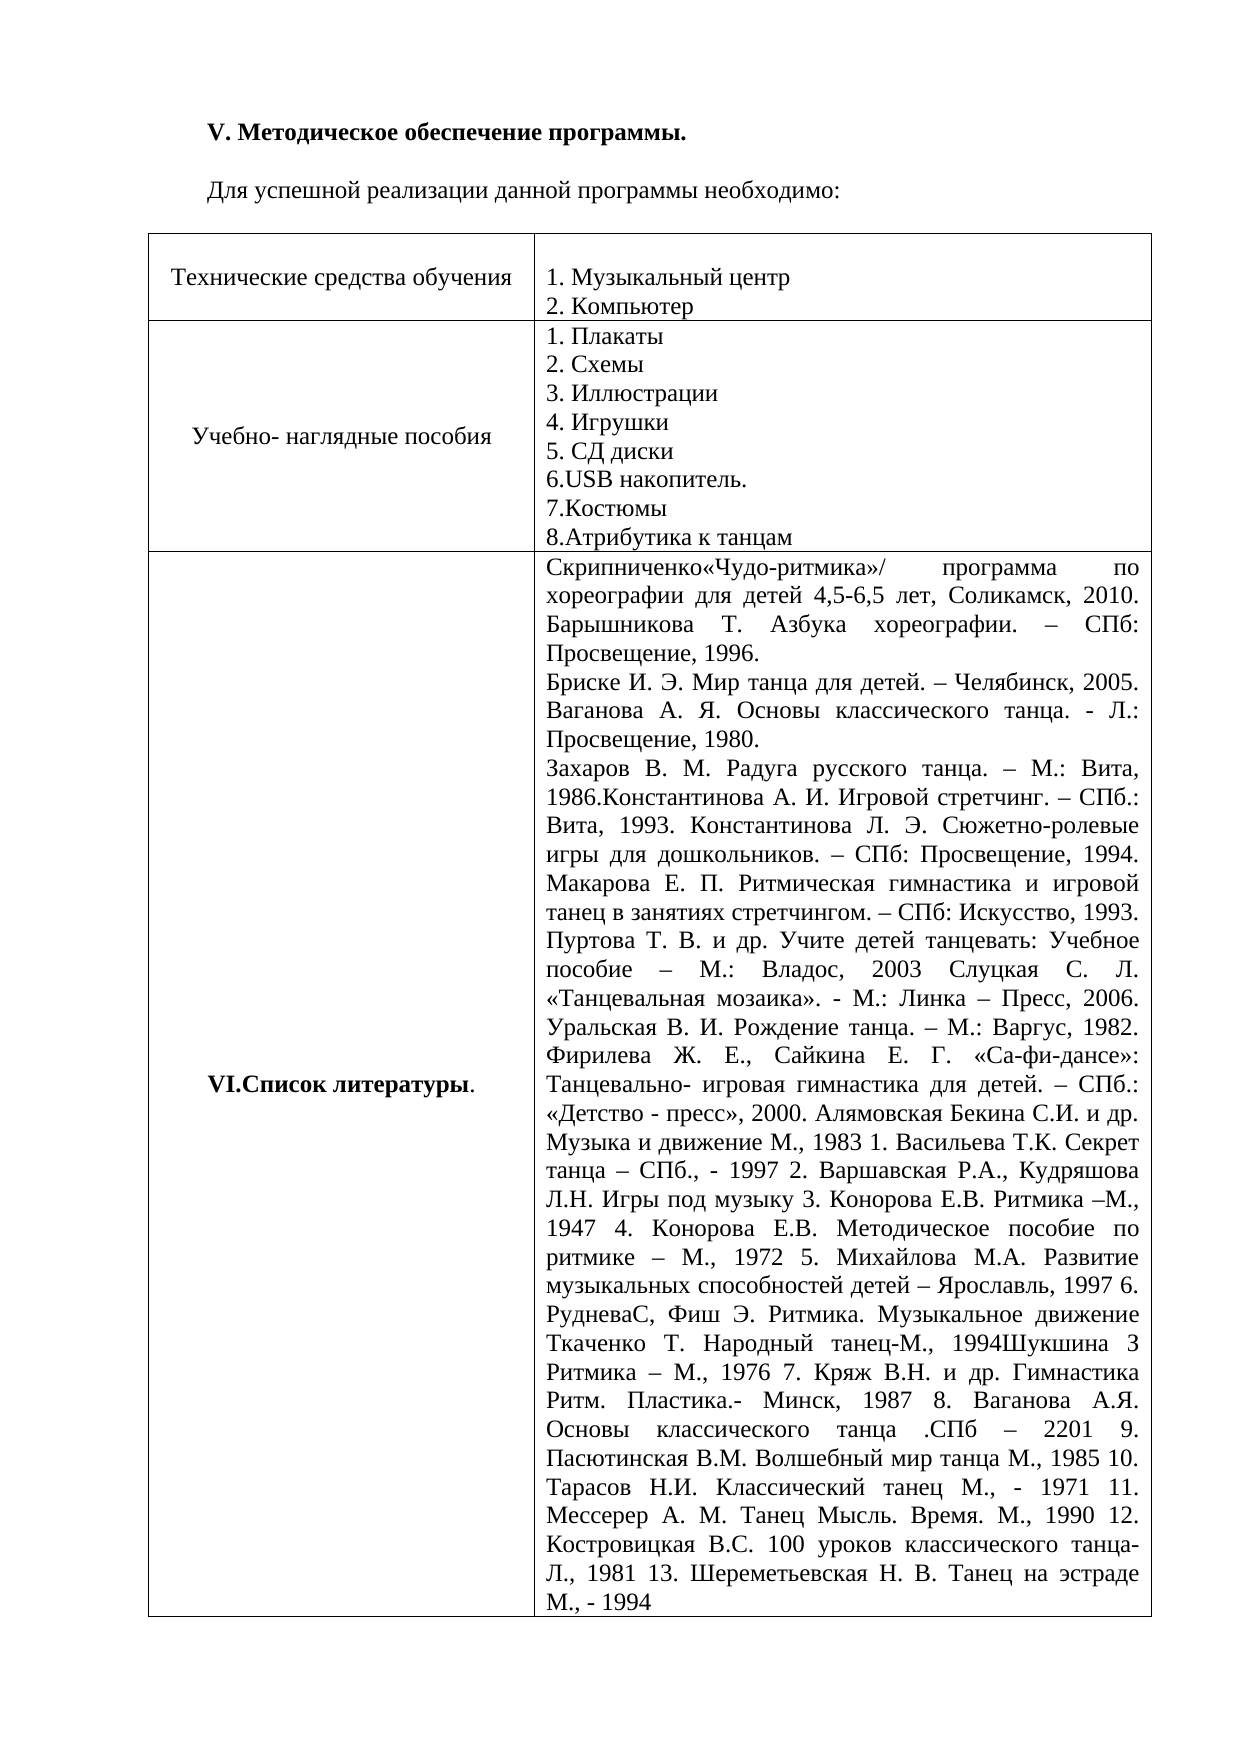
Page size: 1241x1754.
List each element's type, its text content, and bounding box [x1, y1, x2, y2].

table_cell VI.Список литературы. [149, 552, 534, 1616]
table_cell Учебно- наглядные пособия [149, 321, 534, 551]
table_header Технические средства обучения [149, 234, 534, 320]
table_cell 1. Плакаты 2. Схемы 3. Иллюстрации 4. Игрушки 5. СД диски 6.USB накопитель. 7.Костюмы 8.Атрибутика к танцам [535, 321, 1151, 551]
text V. Методическое обеспечение программы. [148, 117, 1152, 146]
table_header 1. Музыкальный центр 2. Компьютер [535, 234, 1151, 320]
table_cell Скрипниченко«Чудо-ритмика»/ программа по хореографии для детей 4,5-6,5 лет, Соликамск, 2010. Барышникова Т. Азбука хореографии. – СПб: Просвещение, 1996. Бриске И. Э. Мир танца для детей. – Челябинск, 2005. Ваганова А. Я. Основы классического танца. - Л.: Просвещение, 1980. Захаров В. М. Радуга русского танца. – М.: Вита, 1986.Константинова А. И. Игровой стретчинг. – СПб.: Вита, 1993. Константинова Л. Э. Сюжетно-ролевые игры для дошкольников. – СПб: Просвещение, 1994. Макарова Е. П. Ритмическая гимнастика и игровой танец в занятиях стретчингом. – СПб: Искусство, 1993. Пуртова Т. В. и др. Учите детей танцевать: Учебное пособие – М.: Владос, 2003 Слуцкая С. Л. «Танцевальная мозаика». - М.: Линка – Пресс, 2006. Уральская В. И. Рождение танца. – М.: Варгус, 1982. Фирилева Ж. Е., Сайкина Е. Г. «Са-фи-дансе»: Танцевально- игровая гимнастика для детей. – СПб.: «Детство - пресс», 2000. Алямовская Бекина С.И. и др. Музыка и движение М., 1983 1. Васильева Т.К. Секрет танца – СПб., - 1997 2. Варшавская Р.А., Кудряшова Л.Н. Игры под музыку 3. Конорова Е.В. Ритмика –М., 1947 4. Конорова Е.В. Методическое пособие по ритмике – М., 1972 5. Михайлова М.А. Развитие музыкальных способностей детей – Ярославль, 1997 6. РудневаС, Фиш Э. Ритмика. Музыкальное движение Ткаченко Т. Народный танец-М., 1994Шукшина З Ритмика – М., 1976 7. Кряж В.Н. и др. Гимнастика Ритм. Пластика.- Минск, 1987 8. Ваганова А.Я. Основы классического танца .СПб – 2201 9. Пасютинская В.М. Волшебный мир танца М., 1985 10. Тарасов Н.И. Классический танец М., - 1971 11. Мессерер А. М. Танец Мысль. Время. М., 1990 12. Костровицкая В.С. 100 уроков классического танца- Л., 1981 13. Шереметьевская Н. В. Танец на эстраде М., - 1994 [535, 552, 1151, 1616]
text Для успешной реализации данной программы необходимо: [148, 175, 1152, 204]
